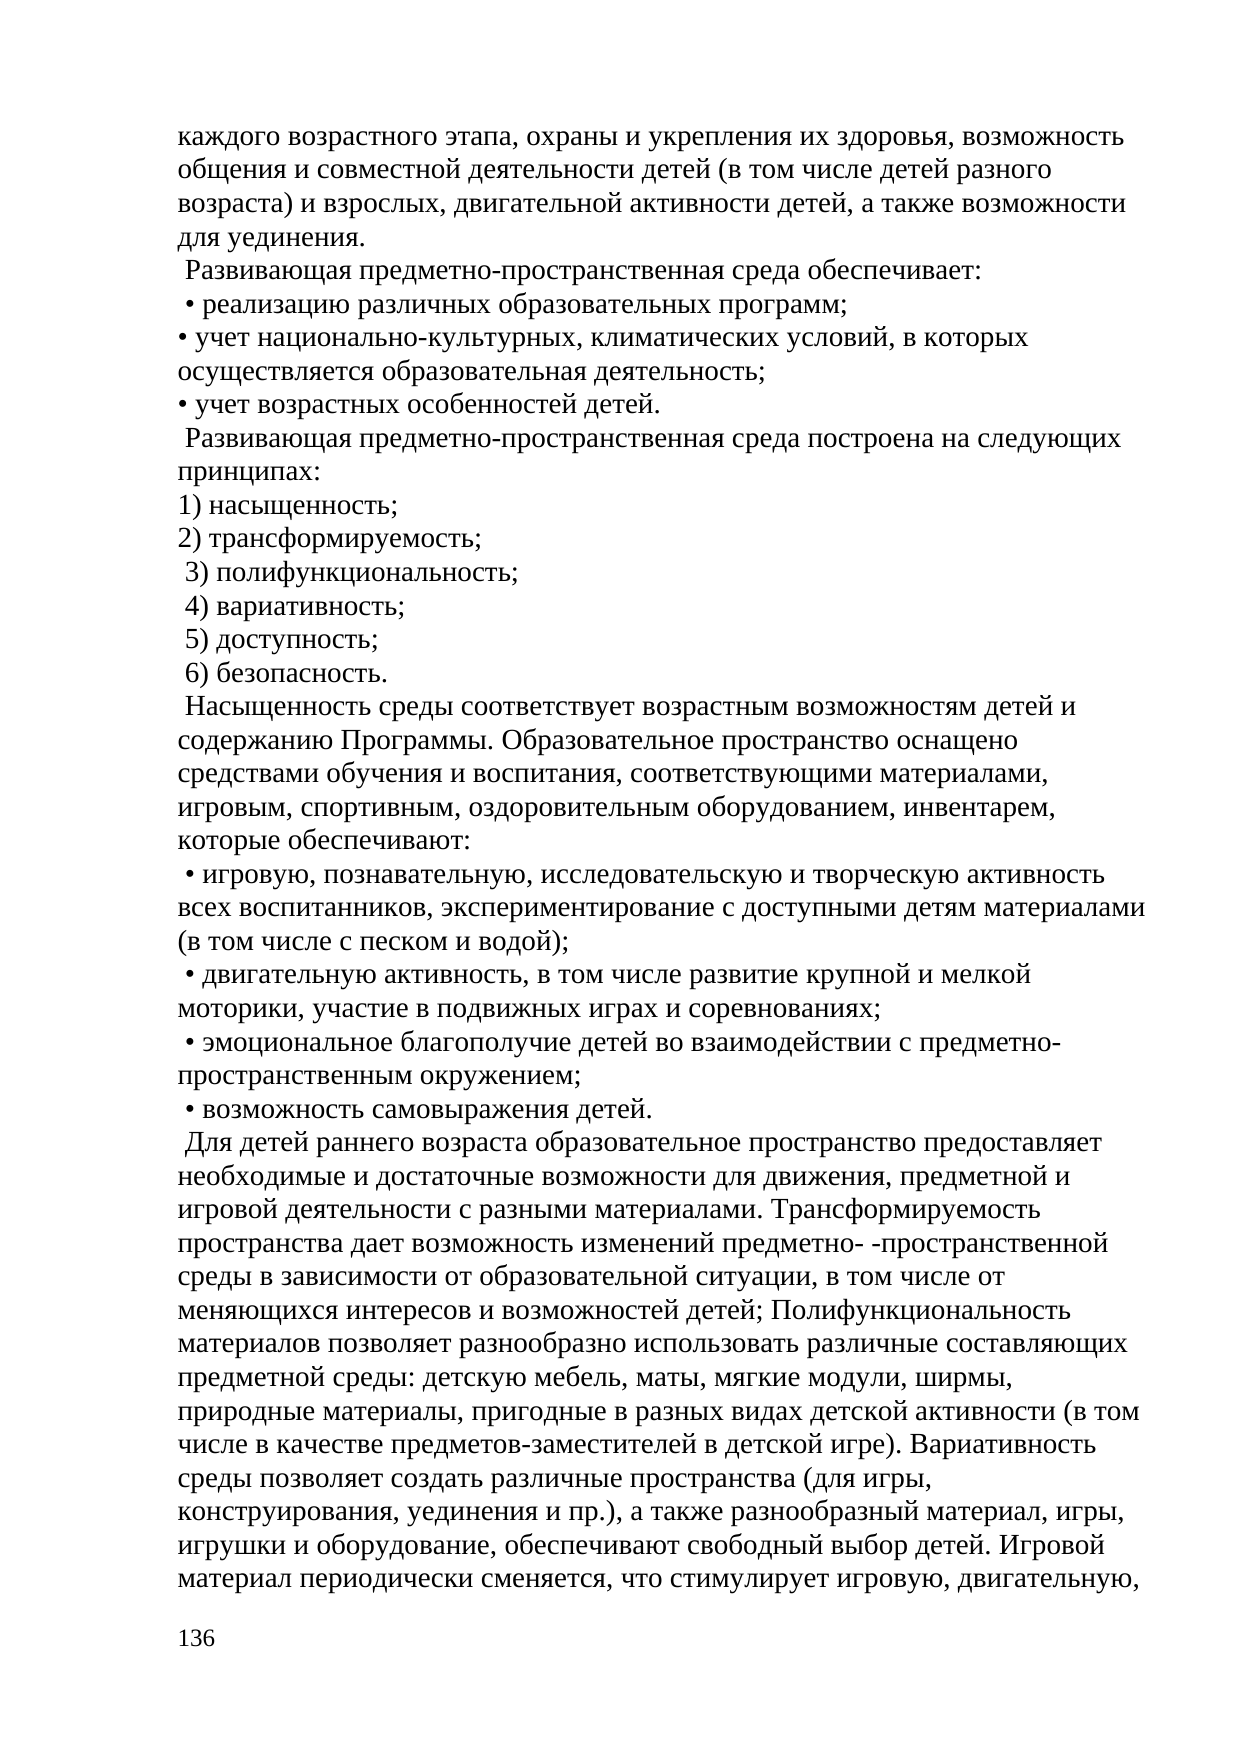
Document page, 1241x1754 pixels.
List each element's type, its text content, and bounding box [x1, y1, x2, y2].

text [177, 1124, 1152, 1594]
text • учет возрастных особенностей детей. [177, 386, 1152, 420]
text • эмоциональное благополучие детей во взаимодействии с предметно-пространственным окружением; [177, 1024, 1152, 1091]
text 3) полифункциональность; [177, 554, 1152, 588]
text Насыщенность среды соответствует возрастным возможностям детей и содержанию Программы. Образовательное пространство оснащено средствами обучения и воспитания, соответствующими материалами, игровым, спортивным, оздоровительным оборудованием, инвентарем, которые обеспечивают: [177, 688, 1152, 856]
text 6) безопасность. [177, 655, 1152, 688]
text • реализацию различных образовательных программ; [177, 286, 1152, 319]
text • учет национально-культурных, климатических условий, в которых осуществляется образовательная деятельность; [177, 319, 1152, 386]
text 4) вариативность; [177, 588, 1152, 621]
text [177, 118, 1152, 252]
text 5) доступность; [177, 621, 1152, 655]
text 2) трансформируемость; [177, 521, 1152, 554]
text Развивающая предметно-пространственная среда построена на следующих принципах: [177, 420, 1152, 487]
text 1) насыщенность; [177, 487, 1152, 521]
text • двигательную активность, в том числе развитие крупной и мелкой моторики, участие в подвижных играх и соревнованиях; [177, 957, 1152, 1024]
text • игровую, познавательную, исследовательскую и творческую активность всех воспитанников, экспериментирование с доступными детям материалами (в том числе с песком и водой); [177, 856, 1152, 957]
text • возможность самовыражения детей. [177, 1091, 1152, 1124]
text Развивающая предметно-пространственная среда обеспечивает: [177, 252, 1152, 286]
